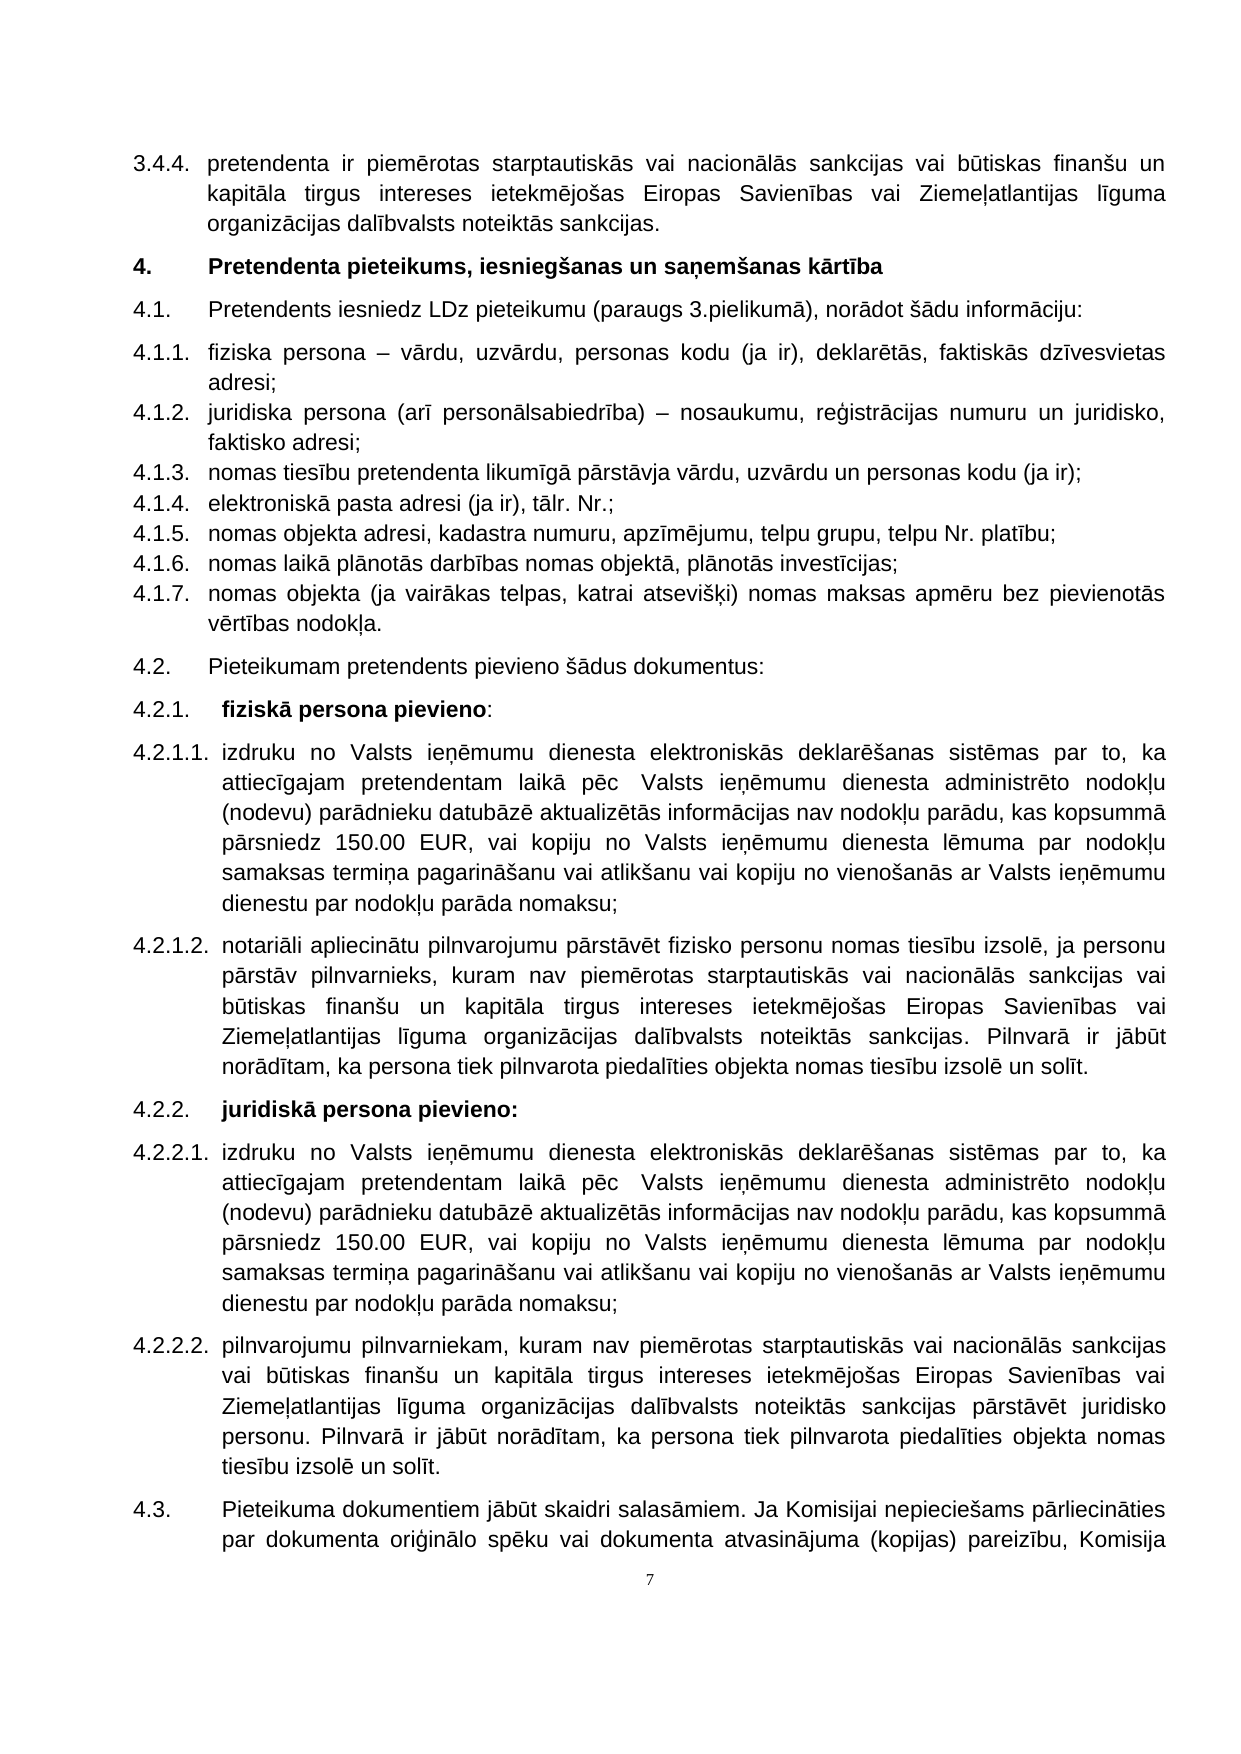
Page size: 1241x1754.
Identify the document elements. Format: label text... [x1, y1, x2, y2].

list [133, 1496, 1166, 1552]
list pilnvarojumu pilnvarniekam, kuram nav piemērotas starptautiskās vai nacionālās sankcijas vai būtiskas finanšu un kapitāla tirgus intereses ietekmējošas Eiropas Savienības vai Ziemeļatlantijas līguma organizācijas dalībvalsts noteiktās sankcijas pārstāvēt juridisko personu. Pilnvarā ir jābūt norādītam, ka persona tiek pilnvarota piedalīties objekta nomas tiesību izsolē un solīt. [133, 1332, 1166, 1479]
list juridiskā persona pievieno: [133, 1096, 1166, 1122]
list pretendenta ir piemērotas starptautiskās vai nacionālās sankcijas vai būtiskas finanšu un kapitāla tirgus intereses ietekmējošas Eiropas Savienības vai Ziemeļatlantijas līguma organizācijas dalībvalsts noteiktās sankcijas. [133, 150, 1166, 237]
list nomas laikā plānotās darbības nomas objektā, plānotās investīcijas; [133, 550, 1166, 576]
list juridiska persona (arī personālsabiedrība) – nosaukumu, reģistrācijas numuru un juridisko, faktisko adresi; [133, 399, 1166, 456]
list fiziskā persona pievieno: [133, 696, 1166, 722]
list fiziska persona – vārdu, uzvārdu, personas kodu (ja ir), deklarētās, faktiskās dzīvesvietas adresi; [133, 338, 1166, 395]
list nomas objekta adresi, kadastra numuru, apzīmējumu, telpu grupu, telpu Nr. platību; [133, 520, 1166, 546]
list Pretendents iesniedz LDz pieteikumu (paraugs 3.pielikumā), norādot šādu informāciju: [133, 296, 1166, 322]
list Pieteikumam pretendents pievieno šādus dokumentus: [133, 653, 1166, 679]
list nomas objekta (ja vairākas telpas, katrai atsevišķi) nomas maksas apmēru bez pievienotās vērtības nodokļa. [133, 580, 1166, 637]
list elektroniskā pasta adresi (ja ir), tālr. Nr.; [133, 489, 1166, 516]
list notariāli apliecinātu pilnvarojumu pārstāvēt fizisko personu nomas tiesību izsolē, ja personu pārstāv pilnvarnieks, kuram nav piemērotas starptautiskās vai nacionālās sankcijas vai būtiskas finanšu un kapitāla tirgus intereses ietekmējošas Eiropas Savienības vai Ziemeļatlantijas līguma organizācijas dalībvalsts noteiktās sankcijas. Pilnvarā ir jābūt norādītam, ka persona tiek pilnvarota piedalīties objekta nomas tiesību izsolē un solīt. [133, 932, 1166, 1079]
list Pretendenta pieteikums, iesniegšanas un saņemšanas kārtība [133, 253, 1166, 279]
list izdruku no Valsts ieņēmumu dienesta elektroniskās deklarēšanas sistēmas par to, ka attiecīgajam pretendentam laikā pēc Valsts ieņēmumu dienesta administrēto nodokļu (nodevu) parādnieku datubāzē aktualizētās informācijas nav nodokļu parādu, kas kopsummā pārsniedz 150.00 EUR, vai kopiju no Valsts ieņēmumu dienesta lēmuma par nodokļu samaksas termiņa pagarināšanu vai atlikšanu vai kopiju no vienošanās ar Valsts ieņēmumu dienestu par nodokļu parāda nomaksu; [133, 738, 1166, 916]
list izdruku no Valsts ieņēmumu dienesta elektroniskās deklarēšanas sistēmas par to, ka attiecīgajam pretendentam laikā pēc Valsts ieņēmumu dienesta administrēto nodokļu (nodevu) parādnieku datubāzē aktualizētās informācijas nav nodokļu parādu, kas kopsummā pārsniedz 150.00 EUR, vai kopiju no Valsts ieņēmumu dienesta lēmuma par nodokļu samaksas termiņa pagarināšanu vai atlikšanu vai kopiju no vienošanās ar Valsts ieņēmumu dienestu par nodokļu parāda nomaksu; [133, 1138, 1166, 1316]
list nomas tiesību pretendenta likumīgā pārstāvja vārdu, uzvārdu un personas kodu (ja ir); [133, 459, 1166, 486]
